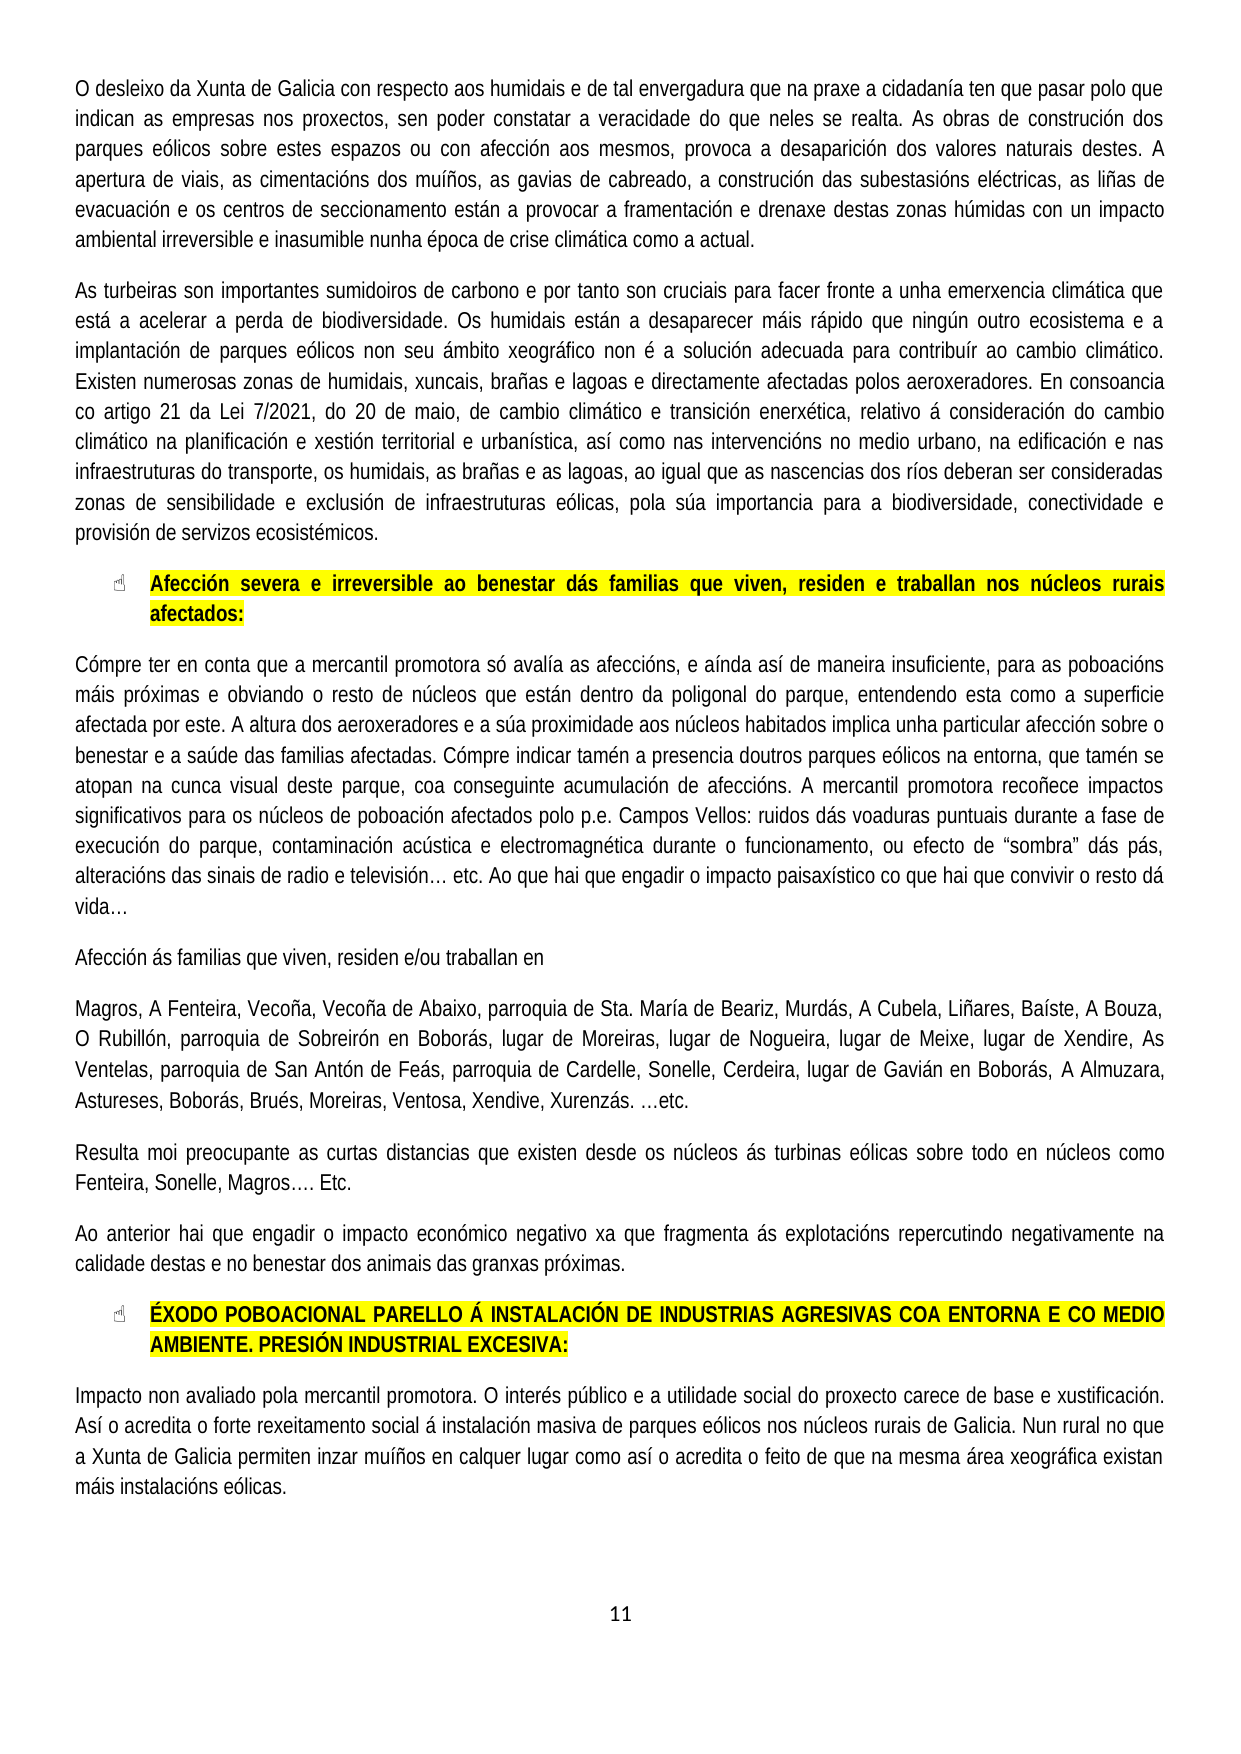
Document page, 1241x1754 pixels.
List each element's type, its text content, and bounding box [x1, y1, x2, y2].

text Magros, A Fenteira, Vecoña, Vecoña de Abaixo, parroquia de Sta. María de Beariz, Murdás, A Cubela, Liñares, Baíste, A Bouza, O Rubillón, parroquia de Sobreirón en Boborás, lugar de Moreiras, lugar de Nogueira, lugar de Meixe, lugar de Xendire, As Ventelas, parroquia de San Antón de Feás, parroquia de Cardelle, Sonelle, Cerdeira, lugar de Gavián en Boborás, A Almuzara, Astureses, Boborás, Brués, Moreiras, Ventosa, Xendive, Xurenzás. …etc. [75, 995, 1165, 1114]
text As turbeiras son importantes sumidoiros de carbono e por tanto son cruciais para facer fronte a unha emerxencia climática que está a acelerar a perda de biodiversidade. Os humidais están a desaparecer máis rápido que ningún outro ecosistema e a implantación de parques eólicos non seu ámbito xeográfico non é a solución adecuada para contribuír ao cambio climático. Existen numerosas zonas de humidais, xuncais, brañas e lagoas e directamente afectadas polos aeroxeradores. En consoancia co artigo 21 da Lei 7/2021, do 20 de maio, de cambio climático e transición enerxética, relativo á consideración do cambio climático na planificación e xestión territorial e urbanística, así como nas intervencións no medio urbano, na edificación e nas infraestruturas do transporte, os humidais, as brañas e as lagoas, ao igual que as nascencias dos ríos deberan ser consideradas zonas de sensibilidade e exclusión de infraestruturas eólicas, pola súa importancia para a biodiversidade, conectividade e provisión de servizos ecosistémicos. [75, 277, 1165, 545]
text Resulta moi preocupante as curtas distancias que existen desde os núcleos ás turbinas eólicas sobre todo en núcleos como Fenteira, Sonelle, Magros…. Etc. [75, 1138, 1165, 1195]
list ÉXODO POBOACIONAL PARELLO Á INSTALACIÓN DE INDUSTRIAS AGRESIVAS COA ENTORNA E CO MEDIO AMBIENTE. PRESIÓN INDUSTRIAL EXCESIVA: [112, 1301, 1165, 1357]
text Impacto non avaliado pola mercantil promotora. O interés público e a utilidade social do proxecto carece de base e xustificación. Así o acredita o forte rexeitamento social á instalación masiva de parques eólicos nos núcleos rurais de Galicia. Nun rural no que a Xunta de Galicia permiten inzar muíños en calquer lugar como así o acredita o feito de que na mesma área xeográfica existan máis instalacións eólicas. [75, 1382, 1165, 1499]
text O desleixo da Xunta de Galicia con respecto aos humidais e de tal envergadura que na praxe a cidadanía ten que pasar polo que indican as empresas nos proxectos, sen poder constatar a veracidade do que neles se realta. As obras de construción dos parques eólicos sobre estes espazos ou con afección aos mesmos, provoca a desaparición dos valores naturais destes. A apertura de viais, as cimentacións dos muíños, as gavias de cabreado, a construción das subestasións eléctricas, as liñas de evacuación e os centros de seccionamento están a provocar a framentación e drenaxe destas zonas húmidas con un impacto ambiental irreversible e inasumible nunha época de crise climática como a actual. [75, 75, 1165, 252]
text Ao anterior hai que engadir o impacto económico negativo xa que fragmenta ás explotacións repercutindo negativamente na calidade destas e no benestar dos animais das granxas próximas. [75, 1220, 1165, 1276]
text Afección ás familias que viven, residen e/ou traballan en [75, 944, 1165, 970]
list Afección severa e irreversible ao benestar dás familias que viven, residen e traballan nos núcleos rurais afectados: [112, 570, 1165, 626]
text Cómpre ter en conta que a mercantil promotora só avalía as afeccións, e aínda así de maneira insuficiente, para as poboacións máis próximas e obviando o resto de núcleos que están dentro da poligonal do parque, entendendo esta como a superficie afectada por este. A altura dos aeroxeradores e a súa proximidade aos núcleos habitados implica unha particular afección sobre o benestar e a saúde das familias afectadas. Cómpre indicar tamén a presencia doutros parques eólicos na entorna, que tamén se atopan na cunca visual deste parque, coa conseguinte acumulación de afeccións. A mercantil promotora recoñece impactos significativos para os núcleos de poboación afectados polo p.e. Campos Vellos: ruidos dás voaduras puntuais durante a fase de execución do parque, contaminación acústica e electromagnética durante o funcionamento, ou efecto de “sombra” dás pás, alteracións das sinais de radio e televisión… etc. Ao que hai que engadir o impacto paisaxístico co que hai que convivir o resto dá vida… [75, 651, 1165, 919]
